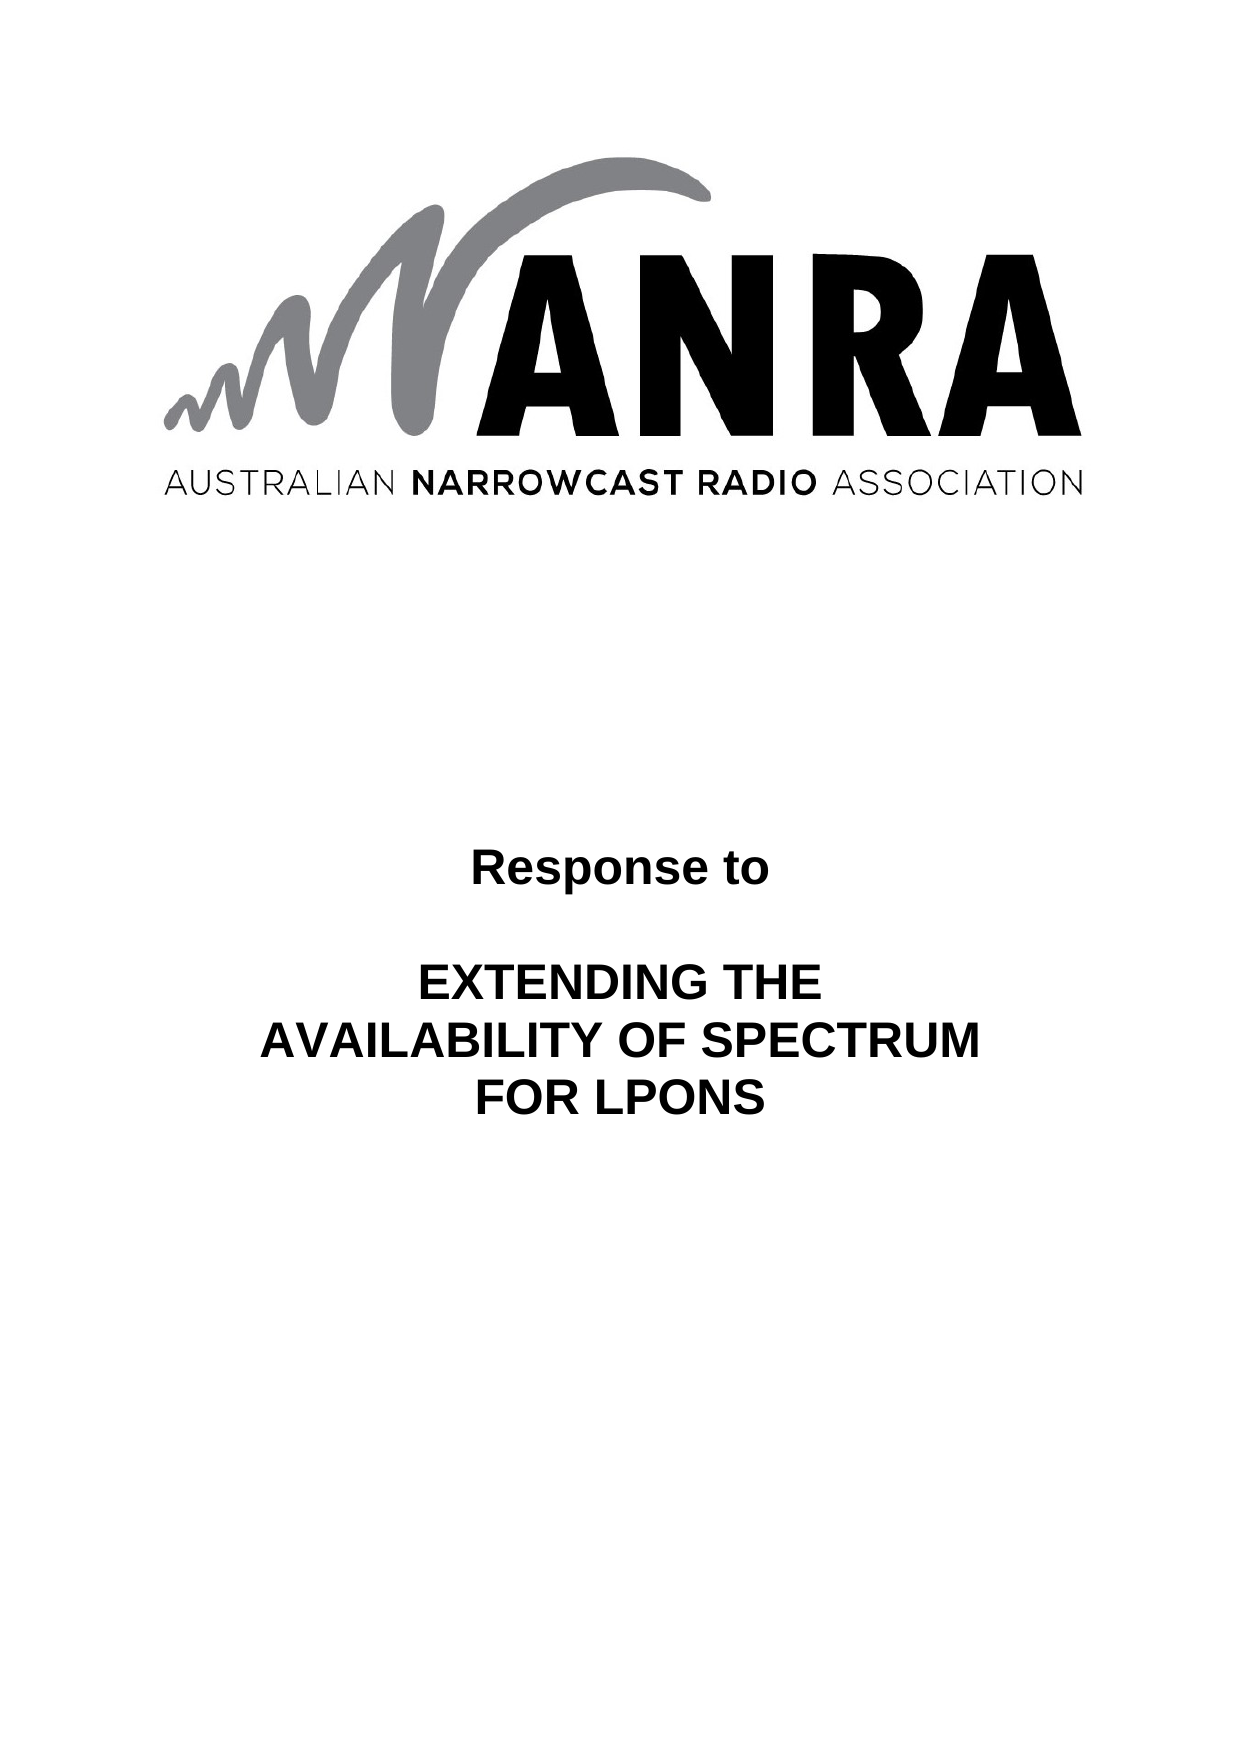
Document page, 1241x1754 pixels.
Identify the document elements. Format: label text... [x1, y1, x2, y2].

text AVAILABILITY OF SPECTRUM [148, 1010, 1092, 1068]
text Response to [148, 838, 1092, 895]
text FOR LPONS [148, 1068, 1092, 1125]
picture [147, 147, 1093, 503]
text EXTENDING THE [148, 953, 1092, 1010]
